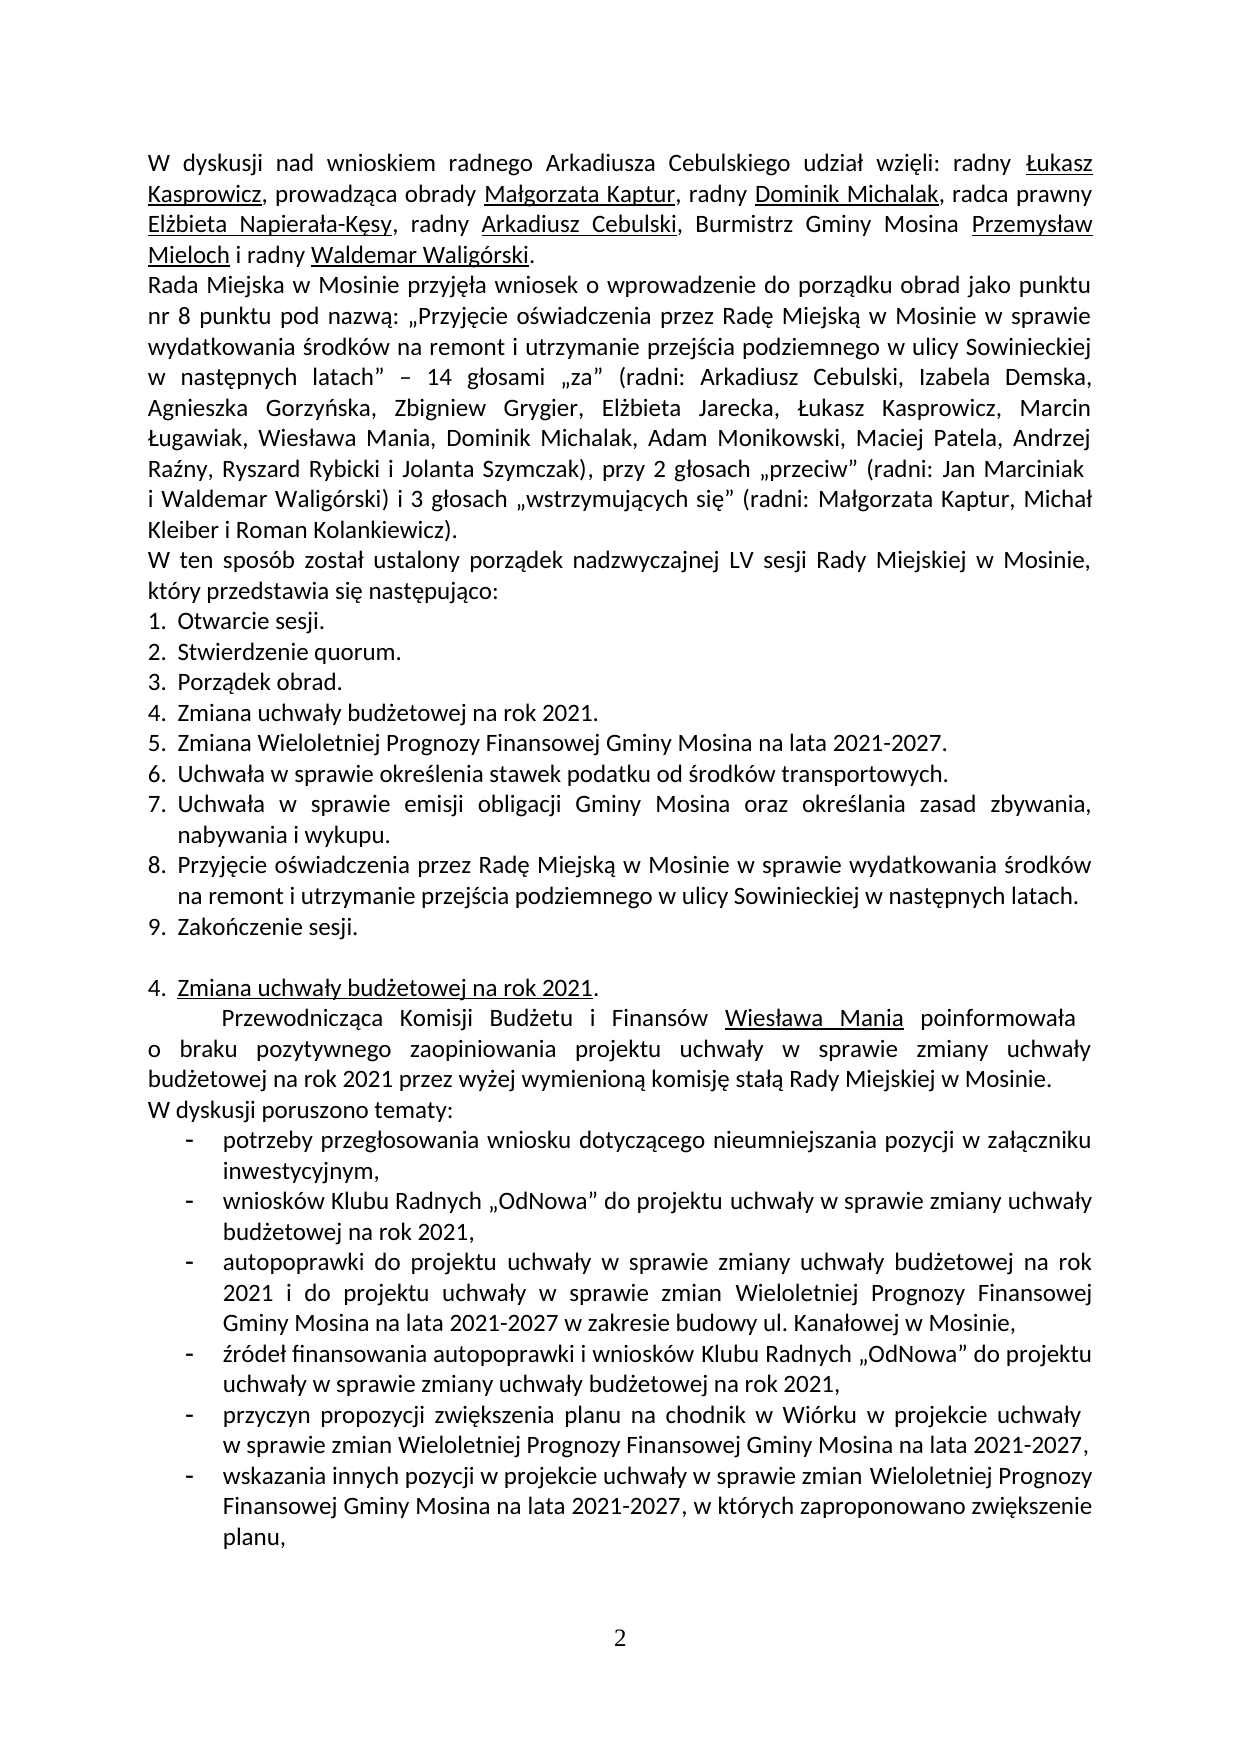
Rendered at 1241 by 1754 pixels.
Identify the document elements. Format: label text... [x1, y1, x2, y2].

list Otwarcie sesji. [148, 605, 1093, 636]
list Zmiana Wieloletniej Prognozy Finansowej Gminy Mosina na lata 2021-2027. [148, 727, 1093, 758]
text W dyskusji nad wnioskiem radnego Arkadiusza Cebulskiego udział wzięli: radny Łukasz Kasprowicz, prowadząca obrady Małgorzata Kaptur, radny Dominik Michalak, radca prawny Elżbieta Napierała-Kęsy, radny Arkadiusz Cebulski, Burmistrz Gminy Mosina Przemysław Mieloch i radny Waldemar Waligórski. [148, 148, 1093, 270]
list autopoprawki do projektu uchwały w sprawie zmiany uchwały budżetowej na rok 2021 i do projektu uchwały w sprawie zmian Wieloletniej Prognozy Finansowej Gminy Mosina na lata 2021-2027 w zakresie budowy ul. Kanałowej w Mosinie, [185, 1246, 1093, 1338]
text Rada Miejska w Mosinie przyjęła wniosek o wprowadzenie do porządku obrad jako punktu nr 8 punktu pod nazwą: „Przyjęcie oświadczenia przez Radę Miejską w Mosinie w sprawie wydatkowania środków na remont i utrzymanie przejścia podziemnego w ulicy Sowinieckiej w następnych latach” – 14 głosami „za” (radni: Arkadiusz Cebulski, Izabela Demska, Agnieszka Gorzyńska, Zbigniew Grygier, Elżbieta Jarecka, Łukasz Kasprowicz, Marcin Ługawiak, Wiesława Mania, Dominik Michalak, Adam Monikowski, Maciej Patela, Andrzej Raźny, Ryszard Rybicki i Jolanta Szymczak), przy 2 głosach „przeciw” (radni: Jan Marciniak i Waldemar Waligórski) i 3 głosach „wstrzymujących się” (radni: Małgorzata Kaptur, Michał Kleiber i Roman Kolankiewicz). [148, 270, 1093, 544]
text W dyskusji poruszono tematy: [148, 1094, 1093, 1124]
list wniosków Klubu Radnych „OdNowa” do projektu uchwały w sprawie zmiany uchwały budżetowej na rok 2021, [185, 1185, 1093, 1246]
list Zmiana uchwały budżetowej na rok 2021. [148, 972, 1093, 1002]
list Przyjęcie oświadczenia przez Radę Miejską w Mosinie w sprawie wydatkowania środków na remont i utrzymanie przejścia podziemnego w ulicy Sowinieckiej w następnych latach. [148, 849, 1093, 911]
list Porządek obrad. [148, 666, 1093, 697]
text Przewodnicząca Komisji Budżetu i Finansów Wiesława Mania poinformowała o braku pozytywnego zaopiniowania projektu uchwały w sprawie zmiany uchwały budżetowej na rok 2021 przez wyżej wymienioną komisję stałą Rady Miejskiej w Mosinie. [148, 1002, 1093, 1094]
list wskazania innych pozycji w projekcie uchwały w sprawie zmian Wieloletniej Prognozy Finansowej Gminy Mosina na lata 2021-2027, w których zaproponowano zwiększenie planu, [185, 1460, 1093, 1552]
list Zakończenie sesji. [148, 911, 1093, 941]
text W ten sposób został ustalony porządek nadzwyczajnej LV sesji Rady Miejskiej w Mosinie, który przedstawia się następująco: [148, 544, 1093, 605]
list Zmiana uchwały budżetowej na rok 2021. [148, 697, 1093, 727]
list potrzeby przegłosowania wniosku dotyczącego nieumniejszania pozycji w załączniku inwestycyjnym, [185, 1124, 1093, 1185]
list Uchwała w sprawie określenia stawek podatku od środków transportowych. [148, 758, 1093, 788]
list Uchwała w sprawie emisji obligacji Gminy Mosina oraz określania zasad zbywania, nabywania i wykupu. [148, 788, 1093, 849]
list przyczyn propozycji zwiększenia planu na chodnik w Wiórku w projekcie uchwały w sprawie zmian Wieloletniej Prognozy Finansowej Gminy Mosina na lata 2021-2027, [185, 1399, 1093, 1460]
list źródeł finansowania autopoprawki i wniosków Klubu Radnych „OdNowa” do projektu uchwały w sprawie zmiany uchwały budżetowej na rok 2021, [185, 1338, 1093, 1399]
list Stwierdzenie quorum. [148, 636, 1093, 666]
